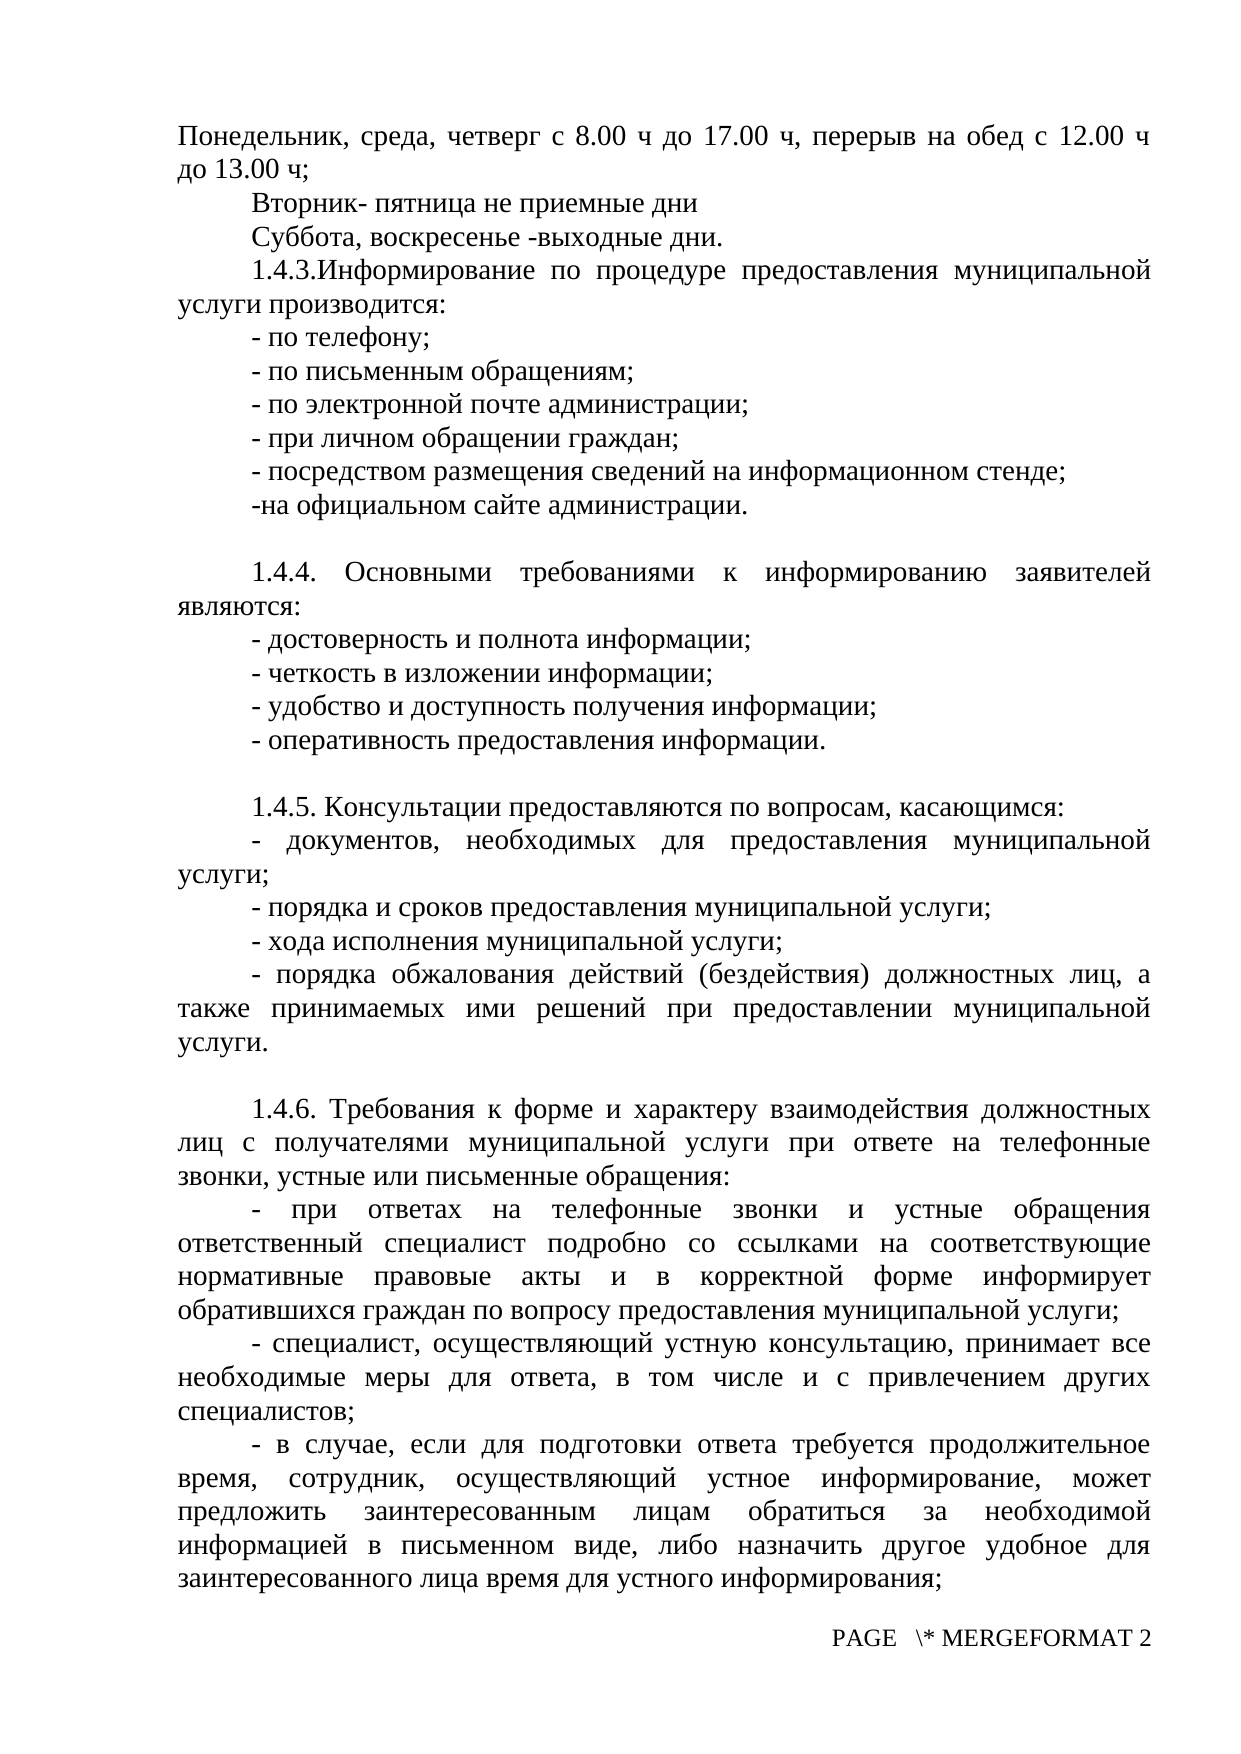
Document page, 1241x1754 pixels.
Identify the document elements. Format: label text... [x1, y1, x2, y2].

text 1.4.5. Консультации предоставляются по вопросам, касающимся: [177, 789, 1152, 822]
text - порядка и сроков предоставления муниципальной услуги; [177, 889, 1152, 923]
text - при личном обращении граждан; [177, 420, 1152, 453]
text - документов, необходимых для предоставления муниципальной услуги; [177, 822, 1152, 889]
text - в случае, если для подготовки ответа требуется продолжительное время, сотрудник, осуществляющий устное информирование, может предложить заинтересованным лицам обратиться за необходимой информацией в письменном виде, либо назначить другое удобное для заинтересованного лица время для устного информирования; [177, 1426, 1152, 1594]
text - по письменным обращениям; [177, 353, 1152, 386]
text - порядка обжалования действий (бездействия) должностных лиц, а также принимаемых ими решений при предоставлении муниципальной услуги. [177, 957, 1152, 1057]
text 1.4.4. Основными требованиями к информированию заявителей являются: [177, 554, 1152, 621]
text - хода исполнения муниципальной услуги; [177, 923, 1152, 957]
text -на официальном сайте администрации. [177, 487, 1152, 521]
text Суббота, воскресенье -выходные дни. [177, 219, 1152, 252]
text 1.4.6. Требования к форме и характеру взаимодействия должностных лиц с получателями муниципальной услуги при ответе на телефонные звонки, устные или письменные обращения: [177, 1091, 1152, 1191]
text Вторник- пятница не приемные дни [177, 185, 1152, 219]
text - достоверность и полнота информации; [177, 621, 1152, 655]
text - посредством размещения сведений на информационном стенде; [177, 453, 1152, 487]
text - специалист, осуществляющий устную консультацию, принимает все необходимые меры для ответа, в том числе и с привлечением других специалистов; [177, 1326, 1152, 1426]
text - удобство и доступность получения информации; [177, 688, 1152, 722]
text Понедельник, среда, четверг с 8.00 ч до 17.00 ч, перерыв на обед с 12.00 ч до 13.00 ч; [177, 118, 1152, 185]
text 1.4.3.Информирование по процедуре предоставления муниципальной услуги производится: [177, 252, 1152, 319]
text - по электронной почте администрации; [177, 386, 1152, 420]
text - оперативность предоставления информации. [177, 722, 1152, 755]
text - при ответах на телефонные звонки и устные обращения ответственный специалист подробно со ссылками на соответствующие нормативные правовые акты и в корректной форме информирует обратившихся граждан по вопросу предоставления муниципальной услуги; [177, 1191, 1152, 1326]
text - четкость в изложении информации; [177, 655, 1152, 688]
text - по телефону; [177, 319, 1152, 353]
